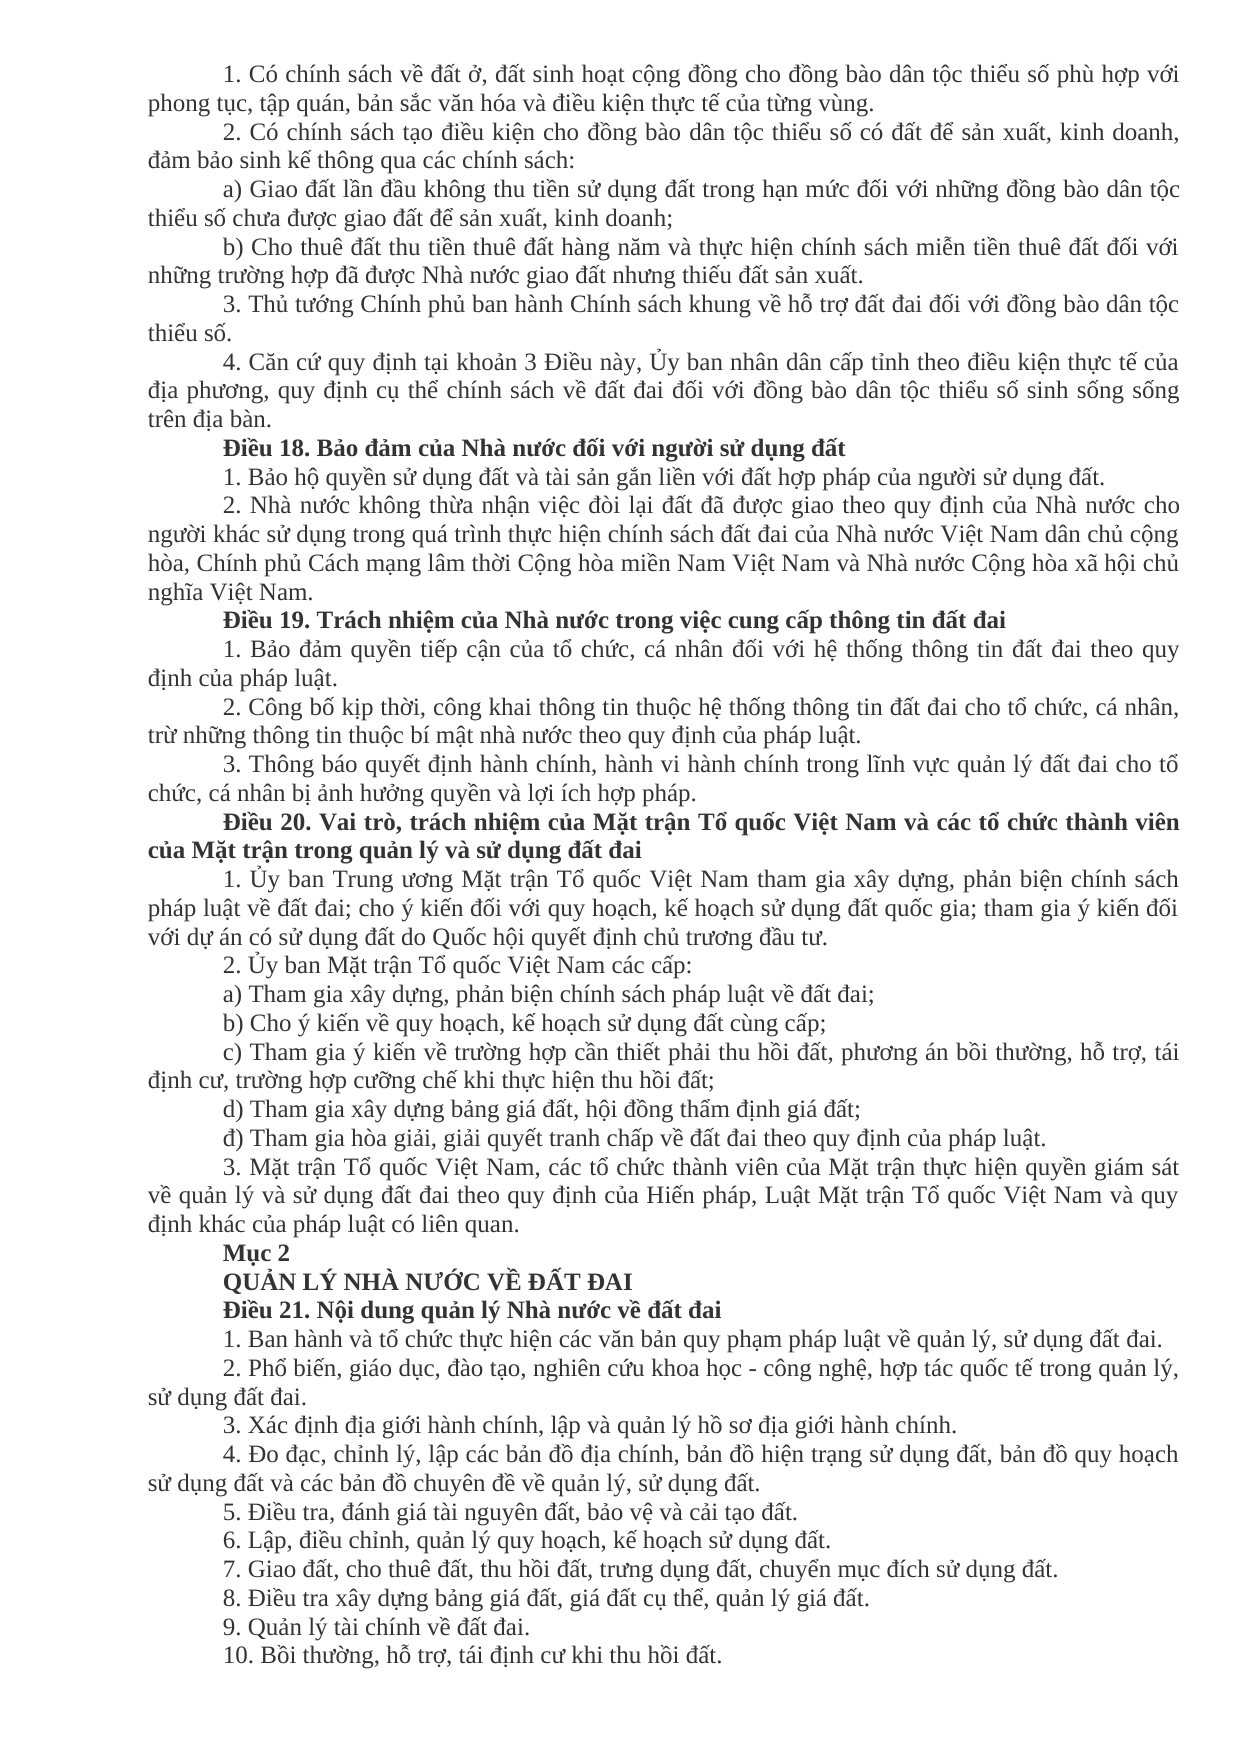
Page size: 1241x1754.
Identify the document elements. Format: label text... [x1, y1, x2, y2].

text 9. Quản lý tài chính về đất đai. [148, 1612, 1181, 1640]
text 3. Thủ tướng Chính phủ ban hành Chính sách khung về hỗ trợ đất đai đối với đồng bào dân tộc thiểu số. [148, 289, 1181, 347]
text d) Tham gia xây dựng bảng giá đất, hội đồng thẩm định giá đất; [148, 1094, 1181, 1123]
text 2. Phổ biến, giáo dục, đào tạo, nghiên cứu khoa học - công nghệ, hợp tác quốc tế trong quản lý, sử dụng đất đai. [148, 1353, 1181, 1410]
text 3. Thông báo quyết định hành chính, hành vi hành chính trong lĩnh vực quản lý đất đai cho tổ chức, cá nhân bị ảnh hưởng quyền và lợi ích hợp pháp. [148, 749, 1181, 807]
text Điều 19. Trách nhiệm của Nhà nước trong việc cung cấp thông tin đất đai [148, 605, 1181, 634]
text b) Cho thuê đất thu tiền thuê đất hàng năm và thực hiện chính sách miễn tiền thuê đất đối với những trường hợp đã được Nhà nước giao đất nhưng thiếu đất sản xuất. [148, 232, 1181, 289]
text 1. Bảo hộ quyền sử dụng đất và tài sản gắn liền với đất hợp pháp của người sử dụng đất. [148, 462, 1181, 490]
text 6. Lập, điều chỉnh, quản lý quy hoạch, kế hoạch sử dụng đất. [148, 1525, 1181, 1554]
text a) Giao đất lần đầu không thu tiền sử dụng đất trong hạn mức đối với những đồng bào dân tộc thiểu số chưa được giao đất để sản xuất, kinh doanh; [148, 174, 1181, 232]
text 2. Có chính sách tạo điều kiện cho đồng bào dân tộc thiểu số có đất để sản xuất, kinh doanh, đảm bảo sinh kế thông qua các chính sách: [148, 117, 1181, 174]
text 3. Xác định địa giới hành chính, lập và quản lý hồ sơ địa giới hành chính. [148, 1410, 1181, 1439]
text 2. Nhà nước không thừa nhận việc đòi lại đất đã được giao theo quy định của Nhà nước cho người khác sử dụng trong quá trình thực hiện chính sách đất đai của Nhà nước Việt Nam dân chủ cộng hòa, Chính phủ Cách mạng lâm thời Cộng hòa miền Nam Việt Nam và Nhà nước Cộng hòa xã hội chủ nghĩa Việt Nam. [148, 490, 1181, 605]
text Mục 2 [148, 1238, 1181, 1267]
text 10. Bồi thường, hỗ trợ, tái định cư khi thu hồi đất. [148, 1640, 1181, 1669]
text 1. Ủy ban Trung ương Mặt trận Tổ quốc Việt Nam tham gia xây dựng, phản biện chính sách pháp luật về đất đai; cho ý kiến đối với quy hoạch, kế hoạch sử dụng đất quốc gia; tham gia ý kiến đối với dự án có sử dụng đất do Quốc hội quyết định chủ trương đầu tư. [148, 864, 1181, 950]
text 8. Điều tra xây dựng bảng giá đất, giá đất cụ thể, quản lý giá đất. [148, 1583, 1181, 1612]
text 7. Giao đất, cho thuê đất, thu hồi đất, trưng dụng đất, chuyển mục đích sử dụng đất. [148, 1554, 1181, 1583]
text đ) Tham gia hòa giải, giải quyết tranh chấp về đất đai theo quy định của pháp luật. [148, 1123, 1181, 1152]
text 1. Có chính sách về đất ở, đất sinh hoạt cộng đồng cho đồng bào dân tộc thiểu số phù hợp với phong tục, tập quán, bản sắc văn hóa và điều kiện thực tế của từng vùng. [148, 59, 1181, 117]
text b) Cho ý kiến về quy hoạch, kế hoạch sử dụng đất cùng cấp; [148, 1008, 1181, 1037]
text QUẢN LÝ NHÀ NƯỚC VỀ ĐẤT ĐAI [148, 1267, 1181, 1295]
text 1. Bảo đảm quyền tiếp cận của tổ chức, cá nhân đối với hệ thống thông tin đất đai theo quy định của pháp luật. [148, 634, 1181, 692]
text 4. Căn cứ quy định tại khoản 3 Điều này, Ủy ban nhân dân cấp tỉnh theo điều kiện thực tế của địa phương, quy định cụ thể chính sách về đất đai đối với đồng bào dân tộc thiểu số sinh sống sống trên địa bàn. [148, 347, 1181, 433]
text Điều 18. Bảo đảm của Nhà nước đối với người sử dụng đất [148, 433, 1181, 462]
text 5. Điều tra, đánh giá tài nguyên đất, bảo vệ và cải tạo đất. [148, 1497, 1181, 1525]
text c) Tham gia ý kiến về trường hợp cần thiết phải thu hồi đất, phương án bồi thường, hỗ trợ, tái định cư, trường hợp cưỡng chế khi thực hiện thu hồi đất; [148, 1037, 1181, 1094]
text 2. Ủy ban Mặt trận Tổ quốc Việt Nam các cấp: [148, 950, 1181, 979]
text 3. Mặt trận Tổ quốc Việt Nam, các tổ chức thành viên của Mặt trận thực hiện quyền giám sát về quản lý và sử dụng đất đai theo quy định của Hiến pháp, Luật Mặt trận Tổ quốc Việt Nam và quy định khác của pháp luật có liên quan. [148, 1152, 1181, 1238]
text 1. Ban hành và tổ chức thực hiện các văn bản quy phạm pháp luật về quản lý, sử dụng đất đai. [148, 1324, 1181, 1353]
text 4. Đo đạc, chỉnh lý, lập các bản đồ địa chính, bản đồ hiện trạng sử dụng đất, bản đồ quy hoạch sử dụng đất và các bản đồ chuyên đề về quản lý, sử dụng đất. [148, 1439, 1181, 1497]
text Điều 20. Vai trò, trách nhiệm của Mặt trận Tổ quốc Việt Nam và các tổ chức thành viên của Mặt trận trong quản lý và sử dụng đất đai [148, 807, 1181, 864]
text a) Tham gia xây dựng, phản biện chính sách pháp luật về đất đai; [148, 979, 1181, 1008]
text 2. Công bố kịp thời, công khai thông tin thuộc hệ thống thông tin đất đai cho tổ chức, cá nhân, trừ những thông tin thuộc bí mật nhà nước theo quy định của pháp luật. [148, 692, 1181, 749]
text Điều 21. Nội dung quản lý Nhà nước về đất đai [148, 1295, 1181, 1324]
